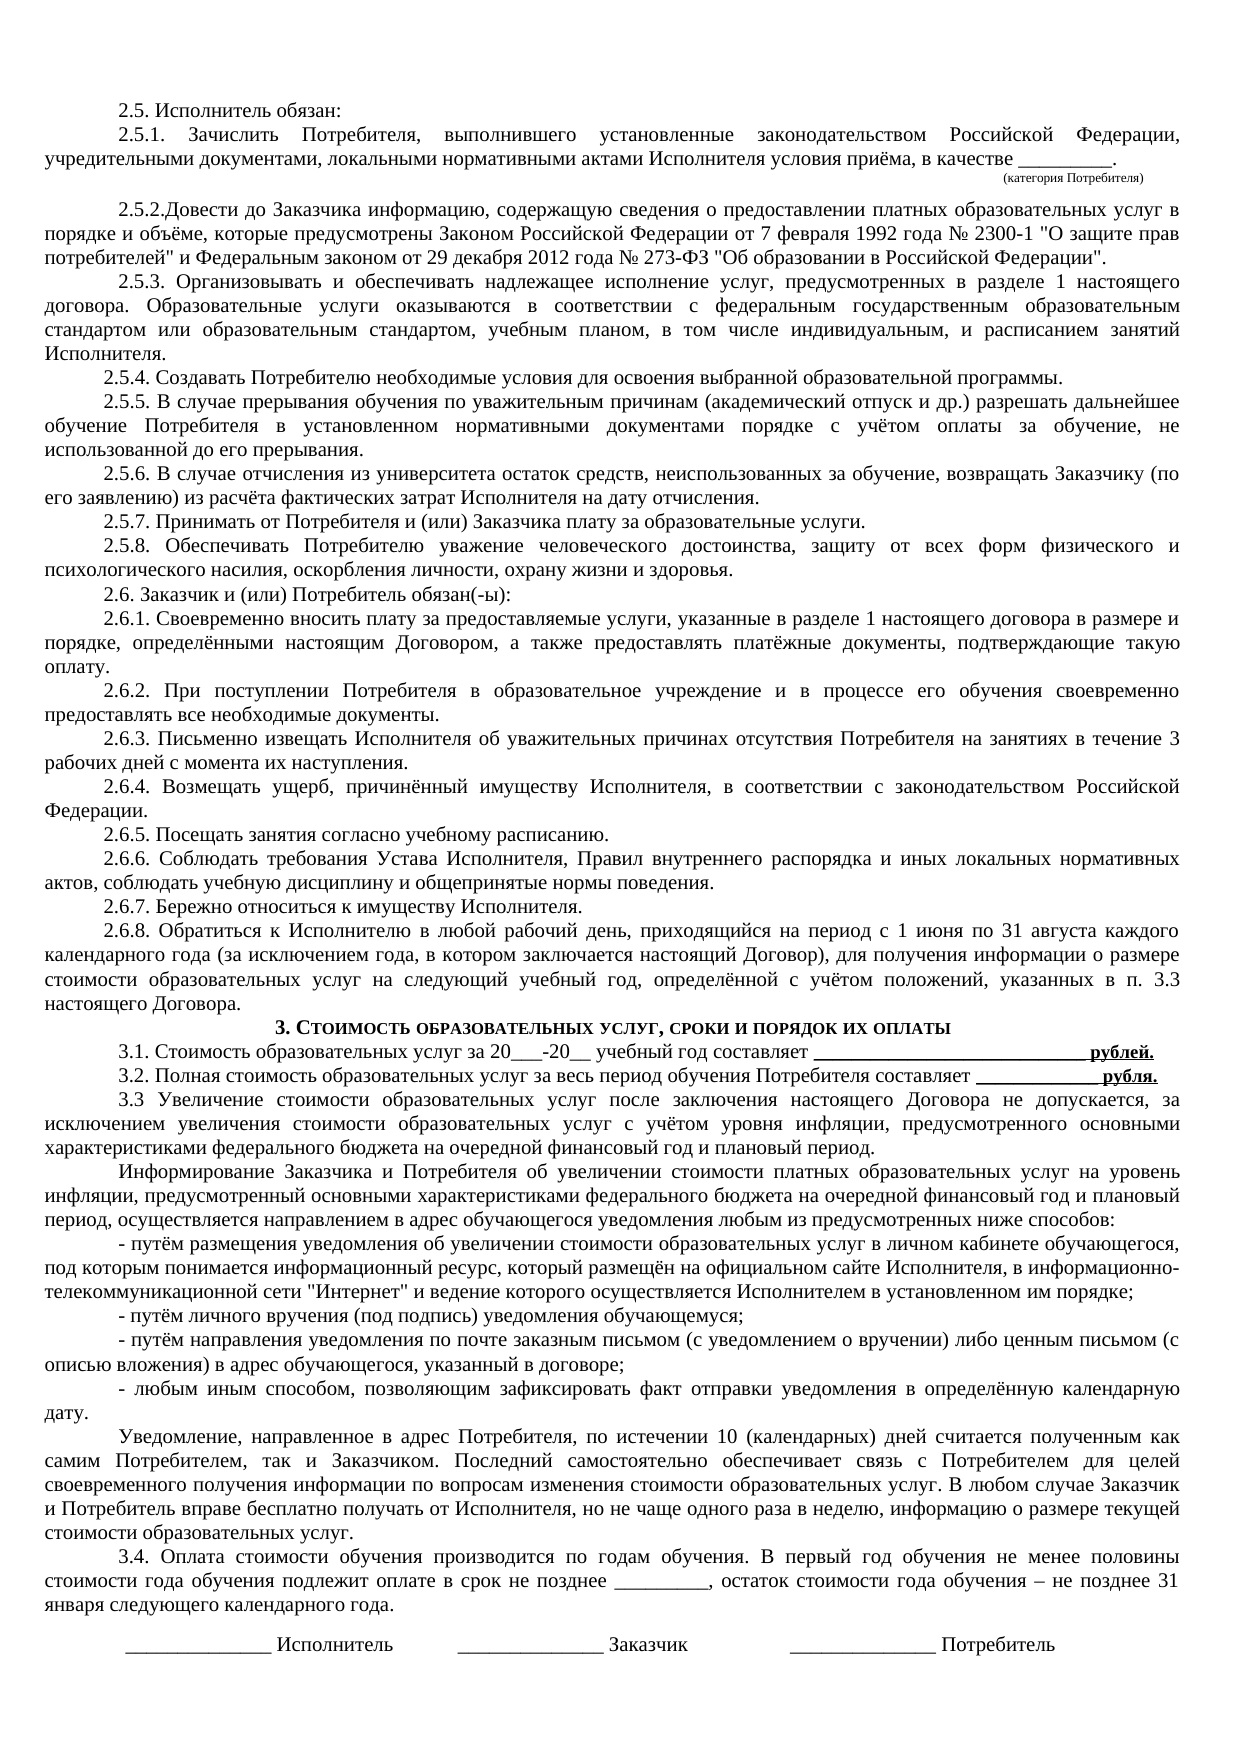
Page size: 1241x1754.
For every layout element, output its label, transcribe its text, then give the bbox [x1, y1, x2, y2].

text - путём личного вручения (под подпись) уведомления обучающемуся; [44, 1303, 1181, 1327]
text 3. Стоимость образовательных услуг, сроки и порядок их оплаты [44, 1014, 1181, 1039]
text Информирование Заказчика и Потребителя об увеличении стоимости платных образовательных услуг на уровень инфляции, предусмотренный основными характеристиками федерального бюджета на очередной финансовый год и плановый период, осуществляется направлением в адрес обучающегося уведомления любым из предусмотренных ниже способов: [44, 1159, 1181, 1231]
text - путём направления уведомления по почте заказным письмом (с уведомлением о вручении) либо ценным письмом (с описью вложения) в адрес обучающегося, указанный в договоре; [44, 1327, 1181, 1376]
text 3.3 Увеличение стоимости образовательных услуг после заключения настоящего Договора не допускается, за исключением увеличения стоимости образовательных услуг с учётом уровня инфляции, предусмотренного основными характеристиками федерального бюджета на очередной финансовый год и плановый период. [44, 1087, 1181, 1159]
text 3.2. Полная стоимость образовательных услуг за весь период обучения Потребителя составляет _____________ рубля. [44, 1063, 1181, 1087]
text (категория Потребителя) [929, 170, 1181, 196]
text 2.6. Заказчик и (или) Потребитель обязан(-ы): [44, 581, 1181, 606]
text 2.6.4. Возмещать ущерб, причинённый имуществу Исполнителя, в соответствии с законодательством Российской Федерации. [44, 774, 1181, 822]
text 2.5.5. В случае прерывания обучения по уважительным причинам (академический отпуск и др.) разрешать дальнейшее обучение Потребителя в установленном нормативными документами порядке с учётом оплаты за обучение, не использованной до его прерывания. [44, 389, 1181, 461]
text 2.5.1. Зачислить Потребителя, выполнившего установленные законодательством Российской Федерации, учредительными документами, локальными нормативными актами Исполнителя условия приёма, в качестве _________. [44, 122, 1181, 170]
text 2.6.3. Письменно извещать Исполнителя об уважительных причинах отсутствия Потребителя на занятиях в течение 3 рабочих дней с момента их наступления. [44, 726, 1181, 774]
text 2.5.8. Обеспечивать Потребителю уважение человеческого достоинства, защиту от всех форм физического и психологического насилия, оскорбления личности, охрану жизни и здоровья. [44, 533, 1181, 581]
text 2.6.5. Посещать занятия согласно учебному расписанию. [44, 822, 1181, 846]
text Уведомление, направленное в адрес Потребителя, по истечении 10 (календарных) дней считается полученным как самим Потребителем, так и Заказчиком. Последний самостоятельно обеспечивает связь с Потребителем для целей своевременного получения информации по вопросам изменения стоимости образовательных услуг. В любом случае Заказчик и Потребитель вправе бесплатно получать от Исполнителя, но не чаще одного раза в неделю, информацию о размере текущей стоимости образовательных услуг. [44, 1424, 1181, 1544]
text - любым иным способом, позволяющим зафиксировать факт отправки уведомления в определённую календарную дату. [44, 1376, 1181, 1424]
text 2.5.6. В случае отчисления из университета остаток средств, неиспользованных за обучение, возвращать Заказчику (по его заявлению) из расчёта фактических затрат Исполнителя на дату отчисления. [44, 461, 1181, 509]
text 2.5.4. Создавать Потребителю необходимые условия для освоения выбранной образовательной программы. [44, 365, 1181, 389]
text 2.6.8. Обратиться к Исполнителю в любой рабочий день, приходящийся на период с 1 июня по 31 августа каждого календарного года (за исключением года, в котором заключается настоящий Договор), для получения информации о размере стоимости образовательных услуг на следующий учебный год, определённой с учётом положений, указанных в п. 3.3 настоящего Договора. [44, 918, 1181, 1014]
text 2.6.7. Бережно относиться к имуществу Исполнителя. [44, 894, 1181, 918]
text 3.1. Стоимость образовательных услуг за 20___-20__ учебный год составляет _____________________________ рублей. [44, 1039, 1181, 1063]
text 2.6.1. Своевременно вносить плату за предоставляемые услуги, указанные в разделе 1 настоящего договора в размере и порядке, определёнными настоящим Договором, а также предоставлять платёжные документы, подтверждающие такую оплату. [44, 606, 1181, 678]
text 2.5.3. Организовывать и обеспечивать надлежащее исполнение услуг, предусмотренных в разделе 1 настоящего договора. Образовательные услуги оказываются в соответствии с федеральным государственным образовательным стандартом или образовательным стандартом, учебным планом, в том числе индивидуальным, и расписанием занятий Исполнителя. [44, 269, 1181, 365]
text 2.6.2. При поступлении Потребителя в образовательное учреждение и в процессе его обучения своевременно предоставлять все необходимые документы. [44, 678, 1181, 726]
text 2.6.6. Соблюдать требования Устава Исполнителя, Правил внутреннего распорядка и иных локальных нормативных актов, соблюдать учебную дисциплину и общепринятые нормы поведения. [44, 846, 1181, 894]
text 3.4. Оплата стоимости обучения производится по годам обучения. В первый год обучения не менее половины стоимости года обучения подлежит оплате в срок не позднее _________, остаток стоимости года обучения – не позднее 31 января следующего календарного года. [44, 1544, 1181, 1616]
text 2.5.7. Принимать от Потребителя и (или) Заказчика плату за образовательные услуги. [44, 509, 1181, 533]
text - путём размещения уведомления об увеличении стоимости образовательных услуг в личном кабинете обучающегося, под которым понимается информационный ресурс, который размещён на официальном сайте Исполнителя, в информационно-телекоммуникационной сети "Интернет" и ведение которого осуществляется Исполнителем в установленном им порядке; [44, 1231, 1181, 1303]
text 2.5. Исполнитель обязан: [44, 98, 1181, 122]
text 2.5.2.Довести до Заказчика информацию, содержащую сведения о предоставлении платных образовательных услуг в порядке и объёме, которые предусмотрены Законом Российской Федерации от 7 февраля 1992 года № 2300-1 "О защите прав потребителей" и Федеральным законом от 29 декабря 2012 года № 273-ФЗ "Об образовании в Российской Федерации". [44, 196, 1181, 269]
